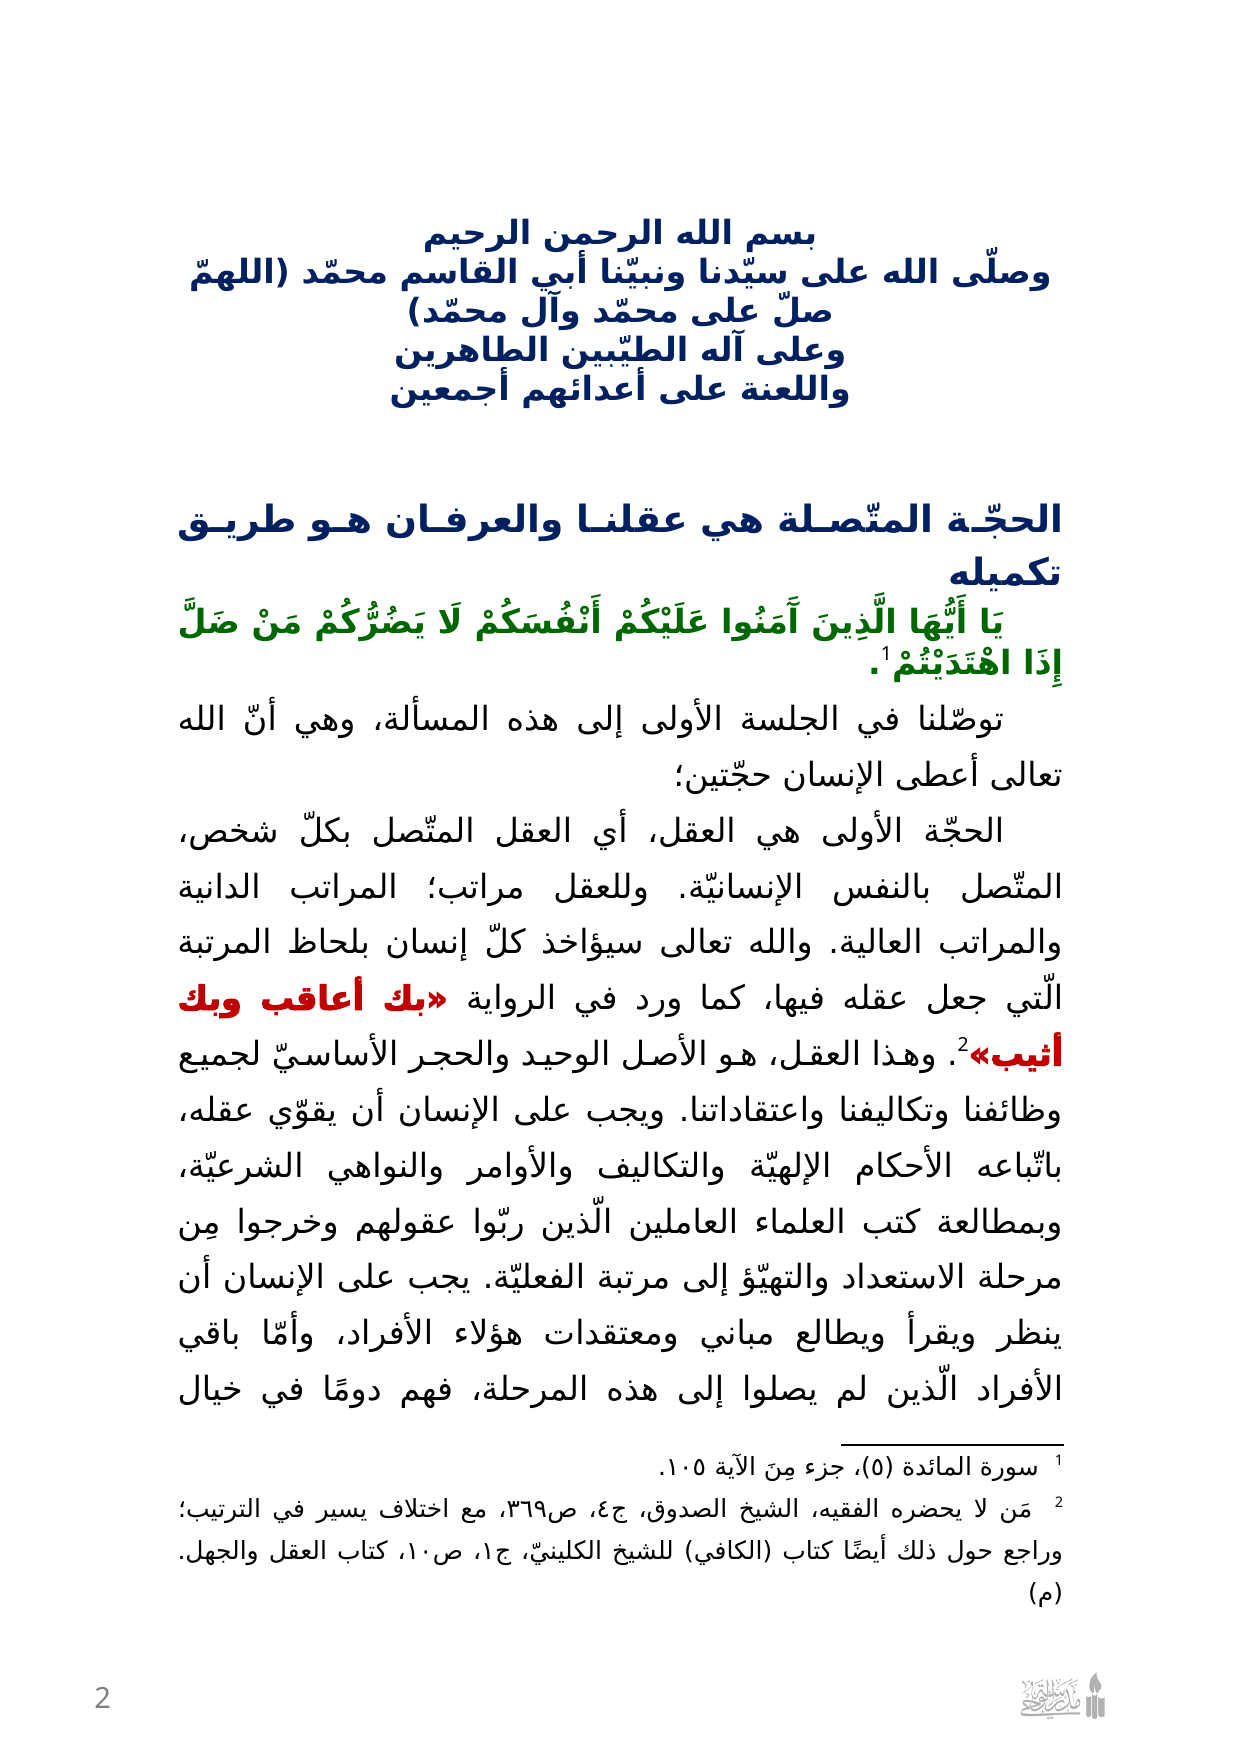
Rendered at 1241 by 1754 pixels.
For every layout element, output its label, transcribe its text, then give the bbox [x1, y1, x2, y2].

text بسم الله الرحمن الرحيم [177, 213, 1063, 252]
text توصّلنا في الجلسة الأولى إلى هذه المسألة، وهي أنّ الله تعالى أعطى الإنسان حجّتين؛ [177, 697, 1063, 809]
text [177, 809, 1063, 1423]
title الحجّة المتّصلة هي عقلنا والعرفان هو طريق تكميله [177, 498, 1063, 594]
text واللعنة على أعدائهم أجمعين [177, 369, 1063, 408]
text وعلى آله الطيّبين الطاهرين [177, 330, 1063, 369]
text وصلّى الله على سيّدنا ونبيّنا أبي القاسم محمّد (اللهمّ صلّ على محمّد وآل محمّد) [177, 252, 1063, 330]
picture [1020, 1672, 1105, 1719]
text يَا أَيُّهَا الَّذِينَ آَمَنُوا عَلَيْكُمْ أَنْفُسَكُمْ لَا يَضُرُّكُمْ مَنْ ضَلَّ إِذَا اهْتَدَيْتُمْ. [177, 603, 1063, 697]
